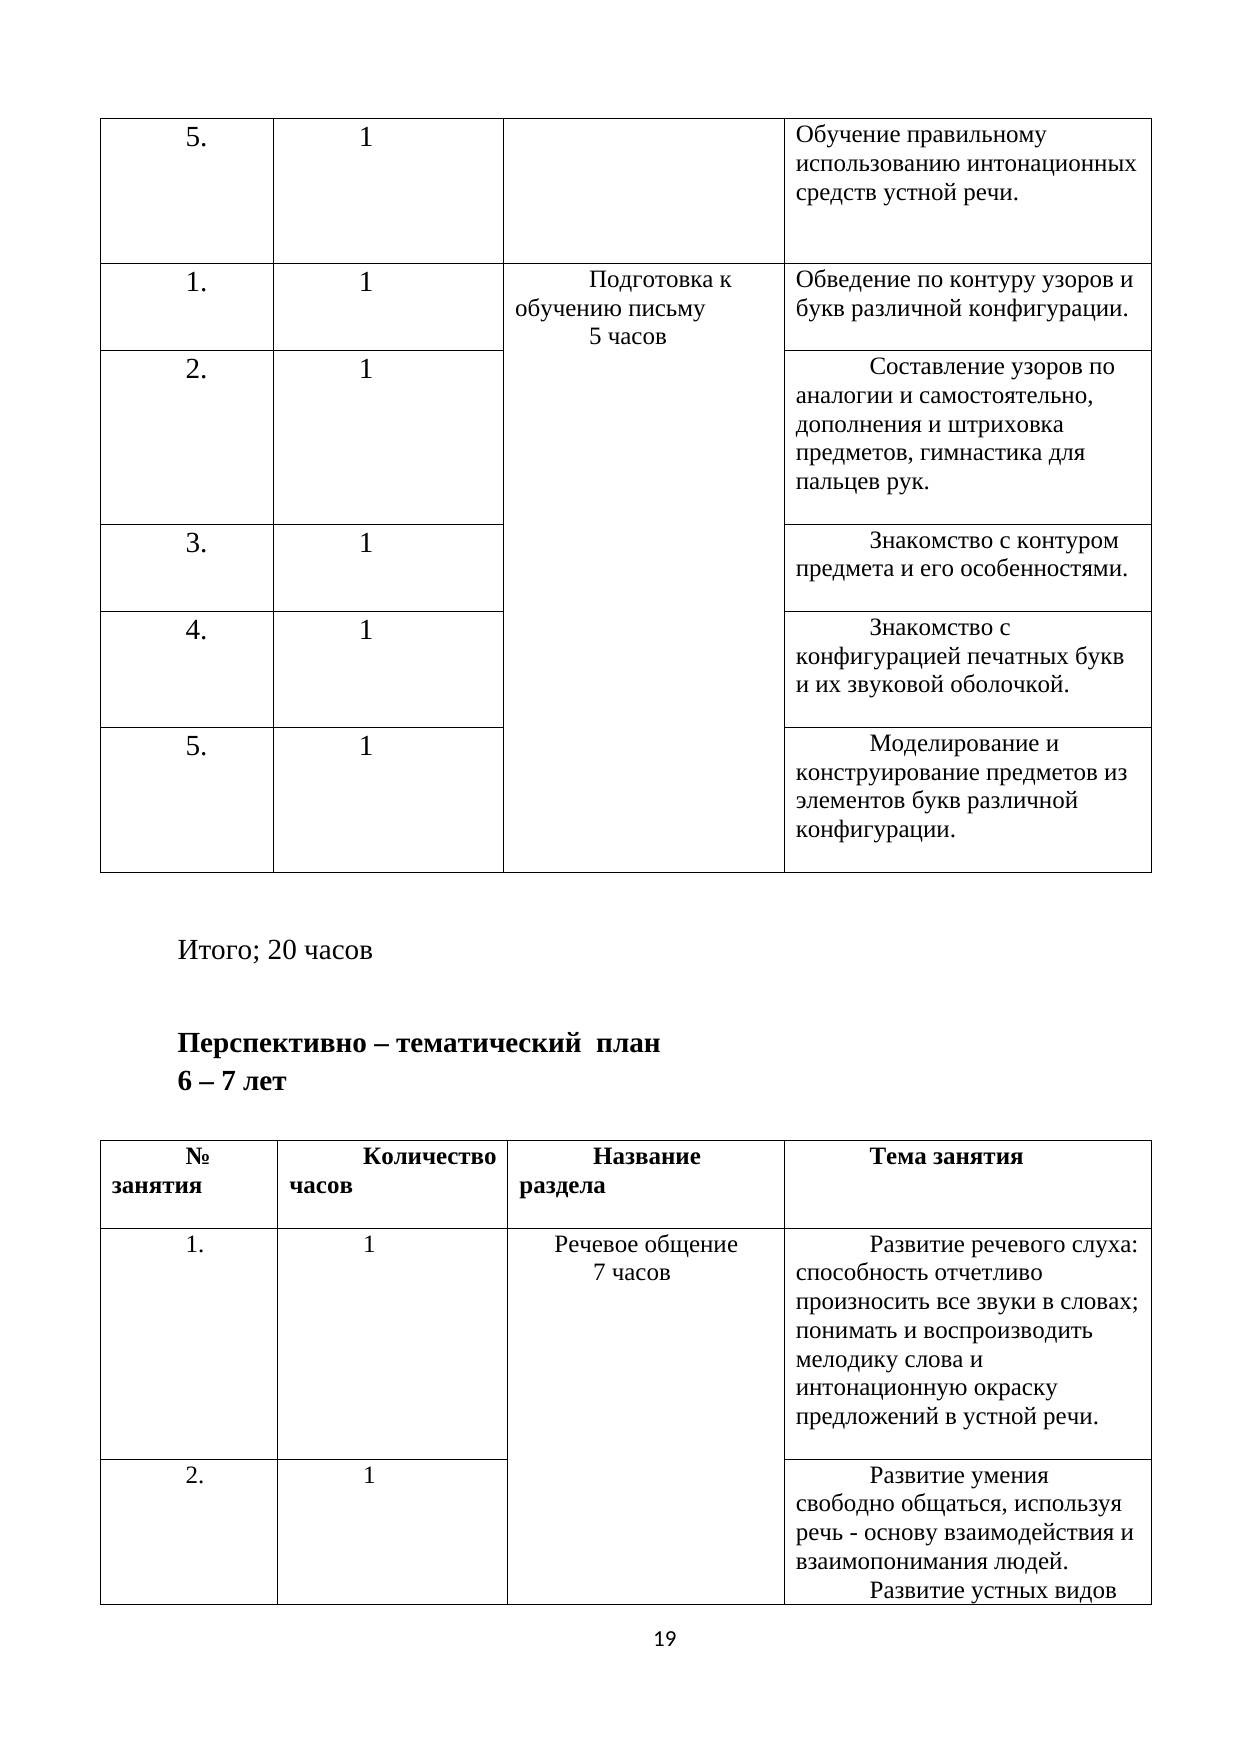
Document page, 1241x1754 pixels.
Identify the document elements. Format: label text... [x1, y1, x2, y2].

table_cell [785, 1460, 1151, 1603]
table_cell Развитие речевого слуха: способность отчетливо произносить все звуки в словах; понимать и воспроизводить мелодику слова и интонационную окраску предложений в устной речи. [785, 1229, 1151, 1459]
table_header Количество часов [278, 1141, 507, 1228]
table_cell 5. [101, 119, 273, 263]
table_cell 1 [274, 119, 503, 263]
table_header Название раздела [508, 1141, 784, 1228]
table_cell 1. [101, 1229, 277, 1459]
table_cell 1. [101, 264, 273, 350]
text Перспективно – тематический план [177, 1025, 1152, 1058]
table_header Тема занятия [785, 1141, 1151, 1228]
table_header № занятия [101, 1141, 277, 1228]
table_cell Обучение правильному использованию интонационных средств устной речи. [785, 119, 1151, 263]
table_cell 4. [101, 612, 273, 727]
text Итого; 20 часов [177, 932, 1152, 966]
table_cell 1 [278, 1460, 507, 1603]
table_cell 1 [274, 351, 503, 524]
table_cell 1 [274, 612, 503, 727]
table_cell 1 [274, 525, 503, 611]
table_cell Составление узоров по аналогии и самостоятельно, дополнения и штриховка предметов, гимнастика для пальцев рук. [785, 351, 1151, 524]
table_cell Знакомство с конфигурацией печатных букв и их звуковой оболочкой. [785, 612, 1151, 727]
table_cell 1 [278, 1229, 507, 1459]
table_cell 1 [274, 264, 503, 350]
table_cell Речевое общение 7 часов [508, 1229, 784, 1603]
text 6 – 7 лет [177, 1063, 1152, 1097]
table_cell Подготовка к обучению письму 5 часов [504, 264, 784, 872]
table_cell Обведение по контуру узоров и букв различной конфигурации. [785, 264, 1151, 350]
table_cell 2. [101, 351, 273, 524]
table_cell 2. [101, 1460, 277, 1603]
table_cell 3. [101, 525, 273, 611]
table_cell 5. [101, 728, 273, 872]
table_cell Моделирование и конструирование предметов из элементов букв различной конфигурации. [785, 728, 1151, 872]
table_cell Знакомство с контуром предмета и его особенностями. [785, 525, 1151, 611]
table_cell 1 [274, 728, 503, 872]
